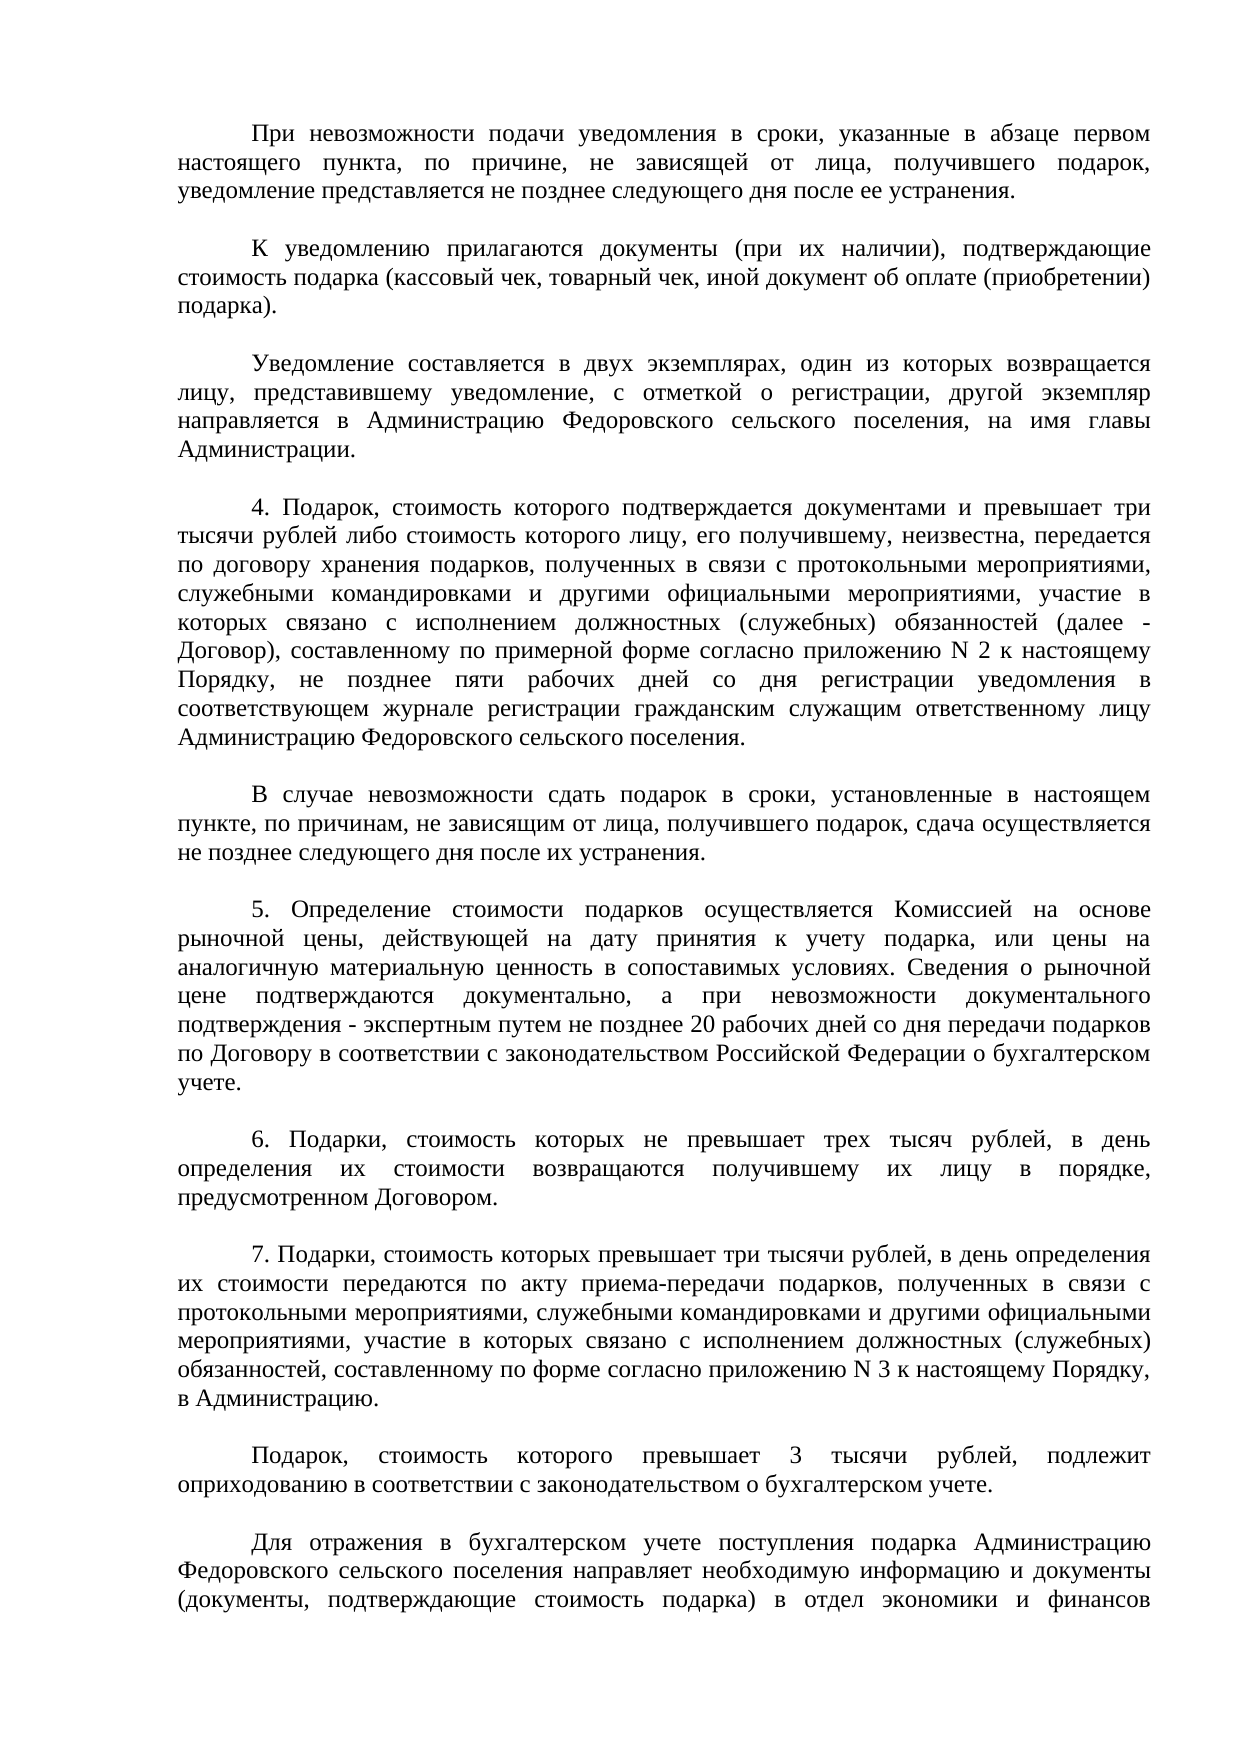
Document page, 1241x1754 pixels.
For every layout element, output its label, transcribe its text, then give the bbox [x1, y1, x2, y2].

text При невозможности подачи уведомления в сроки, указанные в абзаце первом настоящего пункта, по причине, не зависящей от лица, получившего подарок, уведомление представляется не позднее следующего дня после ее устранения. [177, 118, 1152, 204]
text Подарок, стоимость которого превышает 3 тысячи рублей, подлежит оприходованию в соответствии с законодательством о бухгалтерском учете. [177, 1441, 1152, 1498]
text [177, 1527, 1152, 1613]
text Уведомление составляется в двух экземплярах, один из которых возвращается лицу, представившему уведомление, с отметкой о регистрации, другой экземпляр направляется в Администрацию Федоровского сельского поселения, на имя главы Администрации. [177, 348, 1152, 463]
text 7. Подарки, стоимость которых превышает три тысячи рублей, в день определения их стоимости передаются по акту приема-передачи подарков, полученных в связи с протокольными мероприятиями, служебными командировками и другими официальными мероприятиями, участие в которых связано с исполнением должностных (служебных) обязанностей, составленному по форме согласно приложению N 3 к настоящему Порядку, в Администрацию. [177, 1239, 1152, 1412]
text 4. Подарок, стоимость которого подтверждается документами и превышает три тысячи рублей либо стоимость которого лицу, его получившему, неизвестна, передается по договору хранения подарков, полученных в связи с протокольными мероприятиями, служебными командировками и другими официальными мероприятиями, участие в которых связано с исполнением должностных (служебных) обязанностей (далее - Договор), составленному по примерной форме согласно приложению N 2 к настоящему Порядку, не позднее пяти рабочих дней со дня регистрации уведомления в соответствующем журнале регистрации гражданским служащим ответственному лицу Администрацию Федоровского сельского поселения. [177, 492, 1152, 751]
text 6. Подарки, стоимость которых не превышает трех тысяч рублей, в день определения их стоимости возвращаются получившему их лицу в порядке, предусмотренном Договором. [177, 1124, 1152, 1211]
text 5. Определение стоимости подарков осуществляется Комиссией на основе рыночной цены, действующей на дату принятия к учету подарка, или цены на аналогичную материальную ценность в сопоставимых условиях. Сведения о рыночной цене подтверждаются документально, а при невозможности документального подтверждения - экспертным путем не позднее 20 рабочих дней со дня передачи подарков по Договору в соответствии с законодательством Российской Федерации о бухгалтерском учете. [177, 894, 1152, 1096]
text В случае невозможности сдать подарок в сроки, установленные в настоящем пункте, по причинам, не зависящим от лица, получившего подарок, сдача осуществляется не позднее следующего дня после их устранения. [177, 779, 1152, 866]
text К уведомлению прилагаются документы (при их наличии), подтверждающие стоимость подарка (кассовый чек, товарный чек, иной документ об оплате (приобретении) подарка). [177, 233, 1152, 319]
